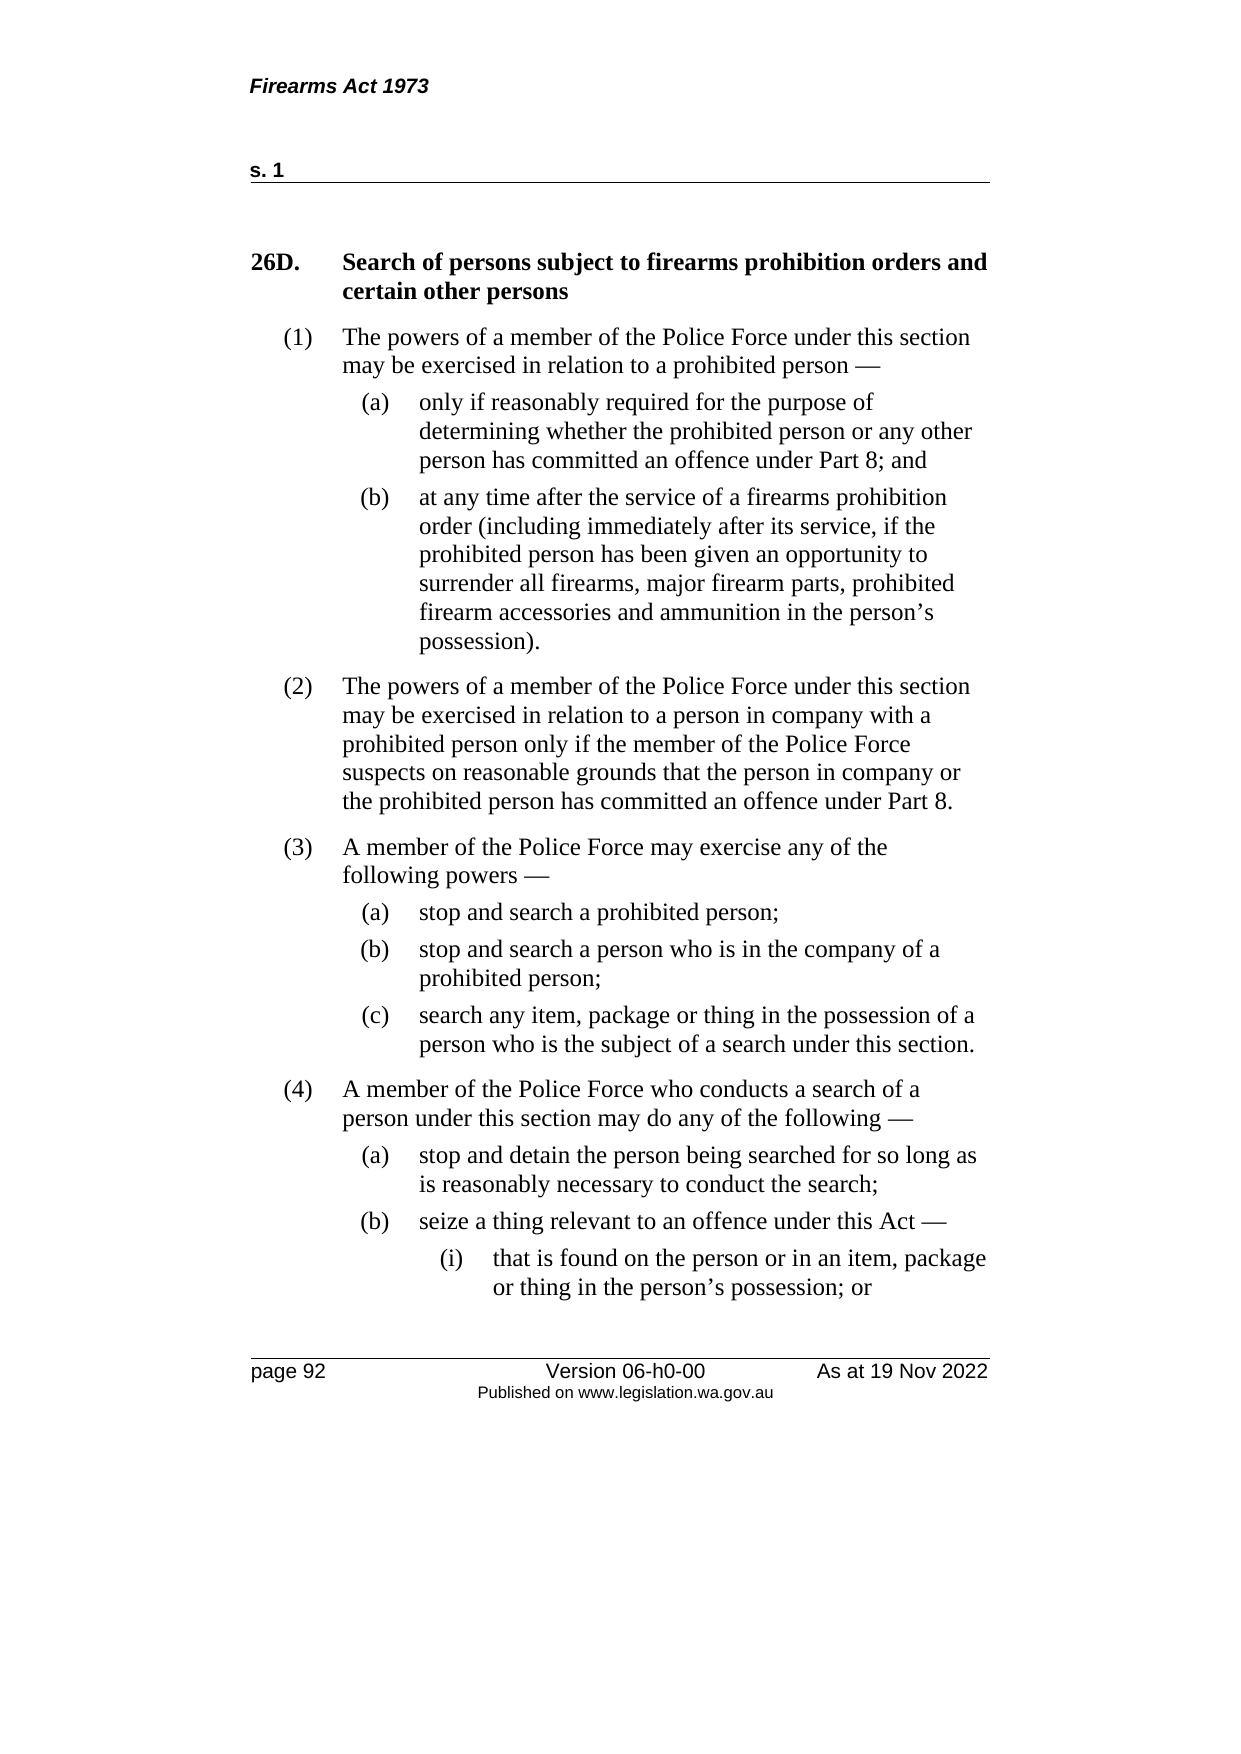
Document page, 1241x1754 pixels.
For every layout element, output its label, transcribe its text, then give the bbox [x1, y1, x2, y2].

text (i) that is found on the person or in an item, package or thing in the person’s possession; or [251, 1243, 990, 1301]
text (c) search any item, package or thing in the possession of a person who is the subject of a search under this section. [251, 1000, 990, 1058]
text (b) seize a thing relevant to an offence under this Act — [251, 1206, 990, 1235]
subtitle 26D. Search of persons subject to firearms prohibition orders and certain other persons [251, 247, 990, 305]
text (1) The powers of a member of the Police Force under this section may be exercised in relation to a prohibited person — [251, 322, 990, 379]
text (4) A member of the Police Force who conducts a search of a person under this section may do any of the following — [251, 1074, 990, 1132]
text (a) only if reasonably required for the purpose of determining whether the prohibited person or any other person has committed an offence under Part 8; and [251, 387, 990, 474]
text (a) stop and detain the person being searched for so long as is reasonably necessary to conduct the search; [251, 1140, 990, 1198]
text (a) stop and search a prohibited person; [251, 897, 990, 926]
text (b) stop and search a person who is in the company of a prohibited person; [251, 934, 990, 992]
text (b) at any time after the service of a firearms prohibition order (including immediately after its service, if the prohibited person has been given an opportunity to surrender all firearms, major firearm parts, prohibited firearm accessories and ammunition in the person’s possession). [251, 482, 990, 654]
text (2) The powers of a member of the Police Force under this section may be exercised in relation to a person in company with a prohibited person only if the member of the Police Force suspects on reasonable grounds that the person in company or the prohibited person has committed an offence under Part 8. [251, 671, 990, 815]
text (3) A member of the Police Force may exercise any of the following powers — [251, 832, 990, 889]
